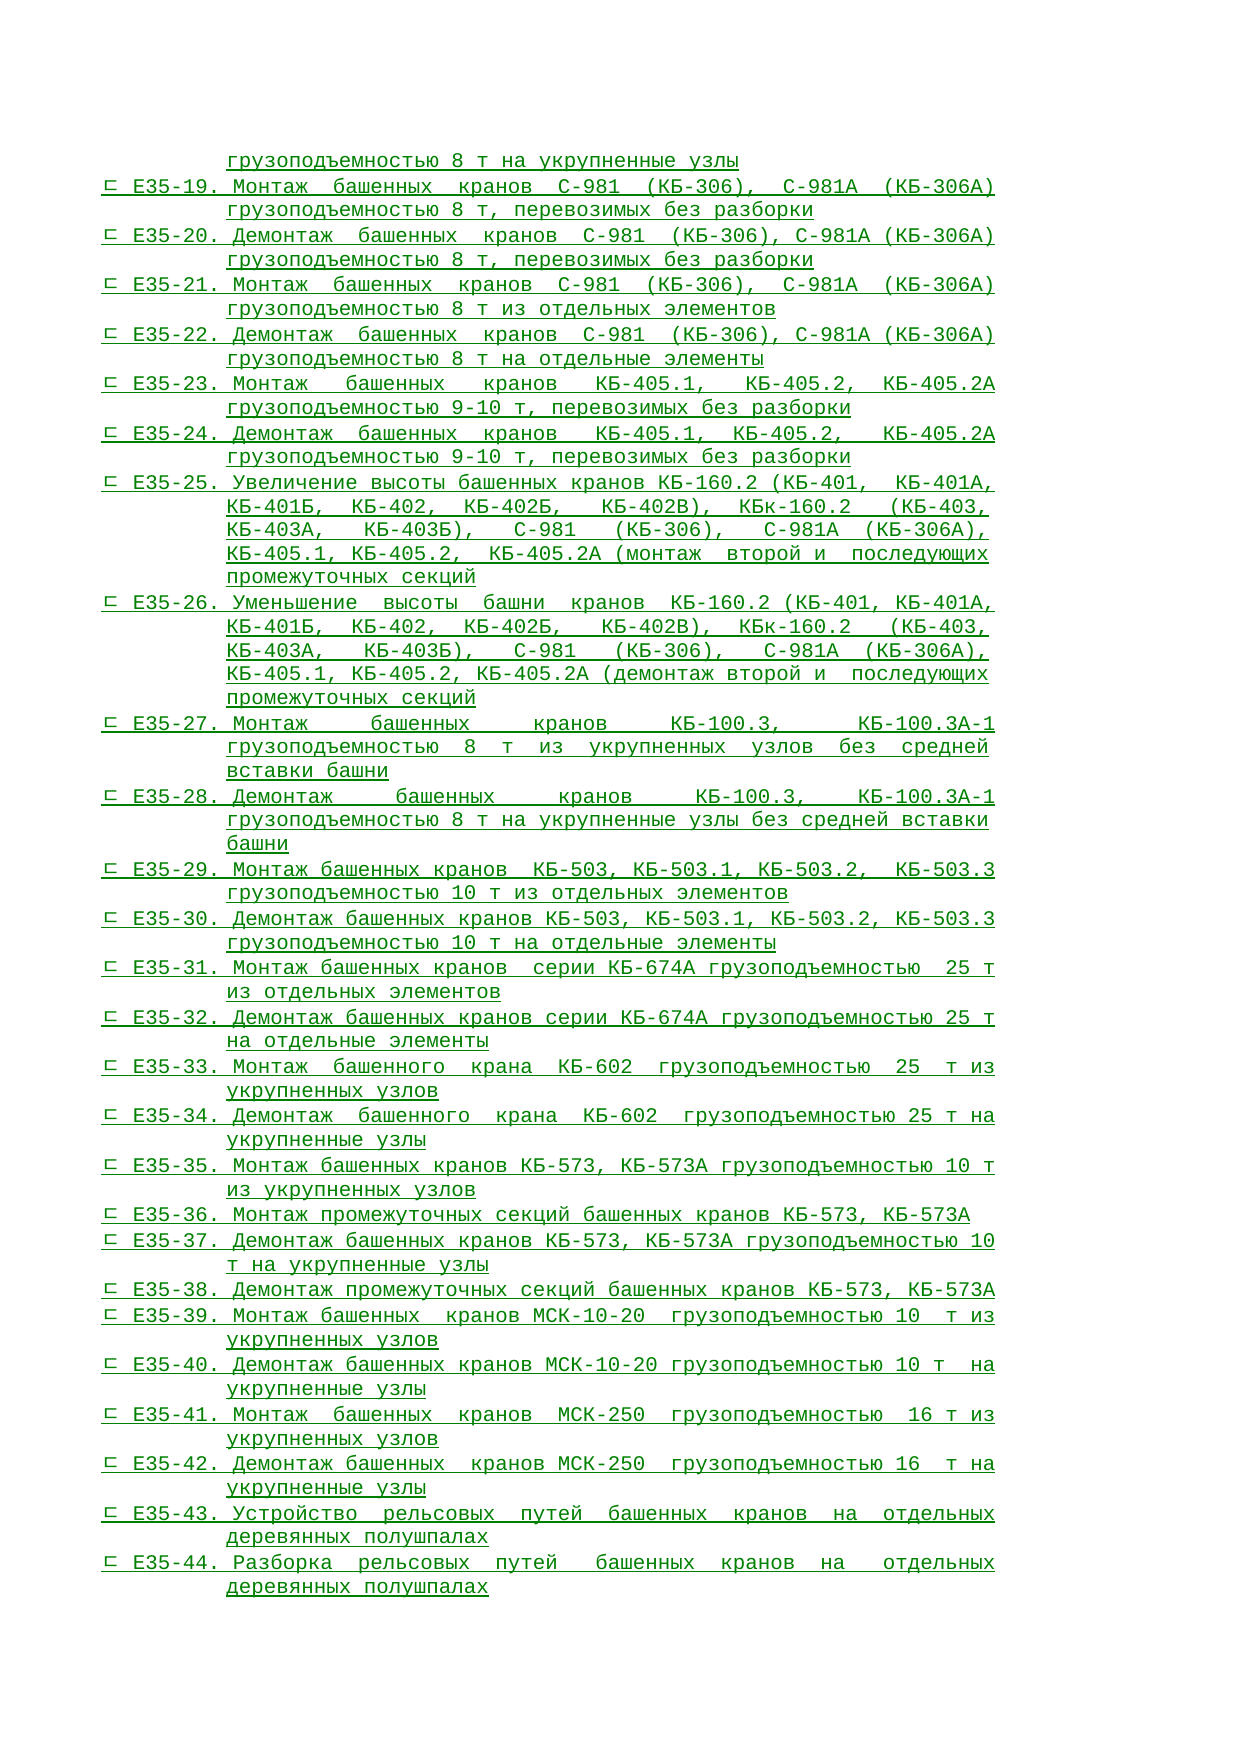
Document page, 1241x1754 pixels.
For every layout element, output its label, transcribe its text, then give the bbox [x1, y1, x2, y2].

text ﾧ Е35-33. Монтаж башенного крана КБ-602 грузоподъемностью 25 т из [88, 1054, 1152, 1080]
text грузоподъемностью 9-10 т, перевозимых без разборки [88, 446, 1152, 470]
text грузоподъемностью 10 т на отдельные элементы [88, 932, 1152, 955]
text ﾧ Е35-25. Увеличение высоты башенных кранов КБ-160.2 (КБ-401, КБ-401А, [88, 470, 1152, 496]
text КБ-403А, КБ-403Б), С-981 (КБ-306), С-981А (КБ-306А), [88, 519, 1152, 543]
text укрупненные узлы [88, 1378, 1152, 1402]
text ﾧ Е35-35. Монтаж башенных кранов КБ-573, КБ-573А грузоподъемностью 10 т [88, 1153, 1152, 1178]
text КБ-405.1, КБ-405.2, КБ-405.2А (монтаж второй и последующих [88, 543, 1152, 567]
text ﾧ Е35-34. Демонтаж башенного крана КБ-602 грузоподъемностью 25 т на [88, 1103, 1152, 1129]
text ﾧ Е35-20. Демонтаж башенных кранов С-981 (КБ-306), С-981А (КБ-306А) [88, 223, 1152, 249]
text вставки башни [88, 760, 1152, 783]
text ﾧ Е35-26. Уменьшение высоты башни кранов КБ-160.2 (КБ-401, КБ-401А, [88, 590, 1152, 616]
text ﾧ Е35-40. Демонтаж башенных кранов МСК-10-20 грузоподъемностью 10 т на [88, 1352, 1152, 1378]
text из укрупненных узлов [88, 1178, 1152, 1202]
text деревянных полушпалах [88, 1526, 1152, 1550]
text на отдельные элементы [88, 1030, 1152, 1054]
text грузоподъемностью 8 т из отдельных элементов [88, 298, 1152, 322]
text грузоподъемностью 10 т из отдельных элементов [88, 882, 1152, 906]
text ﾧ Е35-42. Демонтаж башенных кранов МСК-250 грузоподъемностью 16 т на [88, 1451, 1152, 1477]
text ﾧ Е35-39. Монтаж башенных кранов МСК-10-20 грузоподъемностью 10 т из [88, 1303, 1152, 1329]
text ﾧ Е35-41. Монтаж башенных кранов МСК-250 грузоподъемностью 16 т из [88, 1402, 1152, 1427]
text ﾧ Е35-23. Монтаж башенных кранов КБ-405.1, КБ-405.2, КБ-405.2А [88, 371, 1152, 397]
text ﾧ Е35-22. Демонтаж башенных кранов С-981 (КБ-306), С-981А (КБ-306А) [88, 322, 1152, 347]
text промежуточных секций [88, 687, 1152, 711]
text ﾧ Е35-28. Демонтаж башенных кранов КБ-100.3, КБ-100.3А-1 [88, 783, 1152, 809]
text ﾧ Е35-30. Демонтаж башенных кранов КБ-503, КБ-503.1, КБ-503.2, КБ-503.3 [88, 906, 1152, 932]
text укрупненных узлов [88, 1329, 1152, 1352]
text КБ-401Б, КБ-402, КБ-402Б, КБ-402В), КБк-160.2 (КБ-403, [88, 496, 1152, 519]
text ﾧ Е35-27. Монтаж башенных кранов КБ-100.3, КБ-100.3А-1 [88, 711, 1152, 736]
text укрупненных узлов [88, 1427, 1152, 1451]
text деревянных полушпалах [88, 1576, 1152, 1599]
text грузоподъемностью 8 т на отдельные элементы [88, 347, 1152, 371]
text КБ-401Б, КБ-402, КБ-402Б, КБ-402В), КБк-160.2 (КБ-403, [88, 616, 1152, 639]
text ﾧ Е35-31. Монтаж башенных кранов серии КБ-674А грузоподъемностью 25 т [88, 955, 1152, 981]
text грузоподъемностью 8 т из укрупненных узлов без средней [88, 736, 1152, 760]
text из отдельных элементов [88, 981, 1152, 1005]
text укрупненные узлы [88, 1477, 1152, 1501]
text промежуточных секций [88, 567, 1152, 590]
text КБ-405.1, КБ-405.2, КБ-405.2А (демонтаж второй и последующих [88, 663, 1152, 687]
text укрупненные узлы [88, 1129, 1152, 1153]
text ﾧ Е35-44. Разборка рельсовых путей башенных кранов на отдельных [88, 1550, 1152, 1576]
text ﾧ Е35-38. Демонтаж промежуточных секций башенных кранов КБ-573, КБ-573А [88, 1277, 1152, 1303]
text ﾧ Е35-24. Демонтаж башенных кранов КБ-405.1, КБ-405.2, КБ-405.2А [88, 421, 1152, 446]
text ﾧ Е35-21. Монтаж башенных кранов С-981 (КБ-306), С-981А (КБ-306А) [88, 272, 1152, 298]
text грузоподъемностью 8 т, перевозимых без разборки [88, 249, 1152, 272]
text ﾧ Е35-32. Демонтаж башенных кранов серии КБ-674А грузоподъемностью 25 т [88, 1005, 1152, 1030]
text ﾧ Е35-43. Устройство рельсовых путей башенных кранов на отдельных [88, 1501, 1152, 1526]
text грузоподъемностью 8 т, перевозимых без разборки [88, 199, 1152, 223]
text грузоподъемностью 8 т на укрупненные узлы без средней вставки [88, 809, 1152, 833]
text ﾧ Е35-19. Монтаж башенных кранов С-981 (КБ-306), С-981А (КБ-306А) [88, 174, 1152, 199]
text ﾧ Е35-36. Монтаж промежуточных секций башенных кранов КБ-573, КБ-573А [88, 1202, 1152, 1228]
text башни [88, 833, 1152, 857]
text грузоподъемностью 9-10 т, перевозимых без разборки [88, 397, 1152, 421]
text ﾧ Е35-37. Демонтаж башенных кранов КБ-573, КБ-573А грузоподъемностью 10 [88, 1228, 1152, 1254]
text укрупненных узлов [88, 1080, 1152, 1103]
text т на укрупненные узлы [88, 1254, 1152, 1277]
text грузоподъемностью 8 т на укрупненные узлы [88, 150, 1152, 174]
text ﾧ Е35-29. Монтаж башенных кранов КБ-503, КБ-503.1, КБ-503.2, КБ-503.3 [88, 857, 1152, 882]
text КБ-403А, КБ-403Б), С-981 (КБ-306), С-981А (КБ-306А), [88, 639, 1152, 663]
